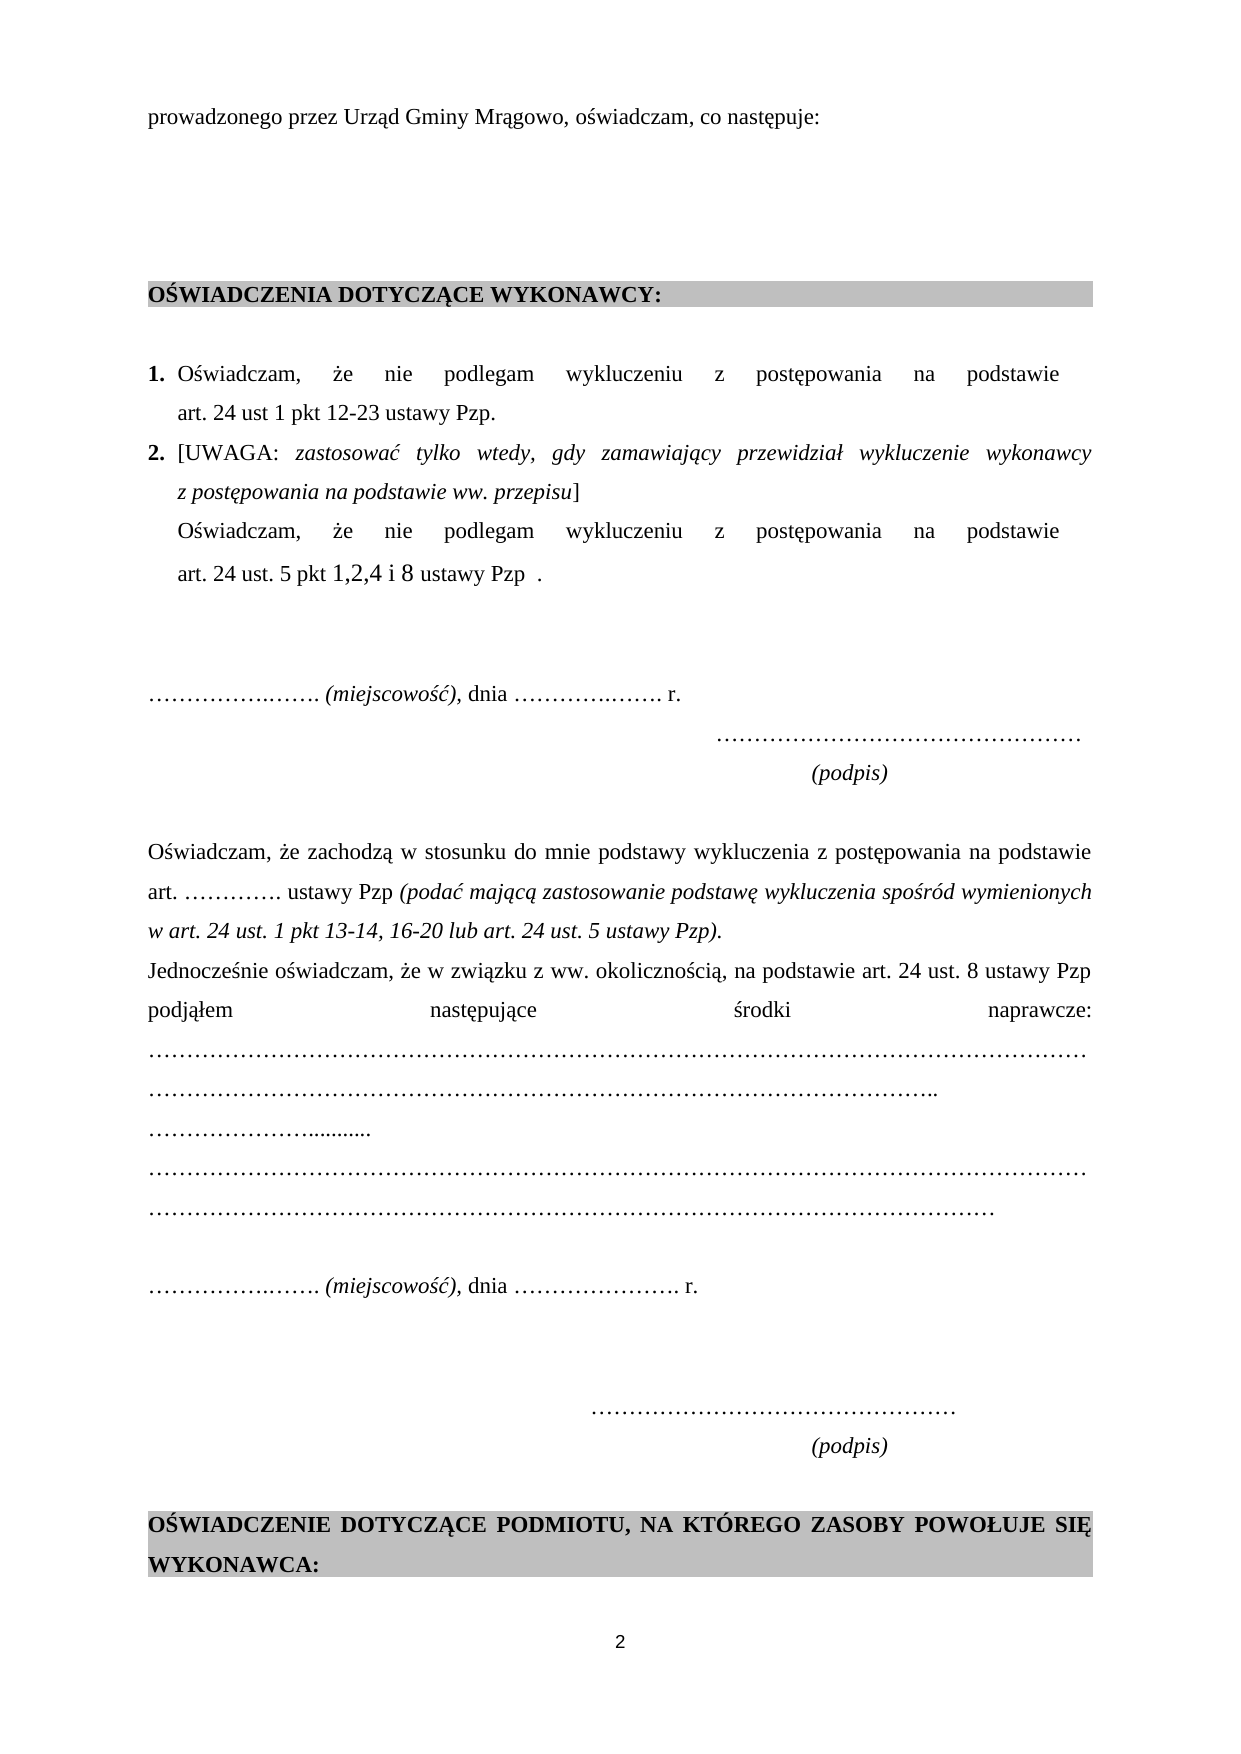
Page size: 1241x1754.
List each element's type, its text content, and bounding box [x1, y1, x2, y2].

text Jednocześnie oświadczam, że w związku z ww. okolicznością, na podstawie art. 24 ust. 8 ustawy Pzp podjąłem następujące środki naprawcze: …………………………………………………………………………………………………………… [148, 957, 1093, 1062]
list Oświadczam, że nie podlegam wykluczeniu z postępowania na podstawie art. 24 ust. 5 pkt 1,2,4 i 8 ustawy Pzp . [177, 518, 1093, 587]
text OŚWIADCZENIE DOTYCZĄCE PODMIOTU, NA KTÓREGO ZASOBY POWOŁUJE SIĘ WYKONAWCA: [148, 1511, 1093, 1577]
text ………………………………………… [148, 720, 1093, 746]
text OŚWIADCZENIA DOTYCZĄCE WYKONAWCY: [148, 281, 1093, 307]
list Oświadczam, że nie podlegam wykluczeniu z postępowania na podstawie art. 24 ust 1 pkt 12-23 ustawy Pzp. [148, 360, 1093, 426]
text (podpis) [738, 759, 1093, 786]
text ………………………………………… [590, 1352, 1093, 1419]
text Oświadczam, że zachodzą w stosunku do mnie podstawy wykluczenia z postępowania na podstawie art. …………. ustawy Pzp (podać mającą zastosowanie podstawę wykluczenia spośród wymienionych w art. 24 ust. 1 pkt 13-14, 16-20 lub art. 24 ust. 5 ustawy Pzp). [148, 838, 1093, 944]
text (podpis) [738, 1432, 1093, 1458]
text …………………………………………………………………………………………..…………………...........……………………………………………………………………………………………………………………………………………………………………………………………………………… [148, 1075, 1093, 1220]
text …………….……. (miejscowość), dnia ………….……. r. [148, 680, 1093, 707]
list [UWAGA: zastosować tylko wtedy, gdy zamawiający przewidział wykluczenie wykonawcy z postępowania na podstawie ww. przepisu] [148, 439, 1093, 504]
text prowadzonego przez Urząd Gminy Mrągowo, oświadczam, co następuje: [148, 103, 1093, 130]
text …………….……. (miejscowość), dnia …………………. r. [148, 1273, 1093, 1299]
